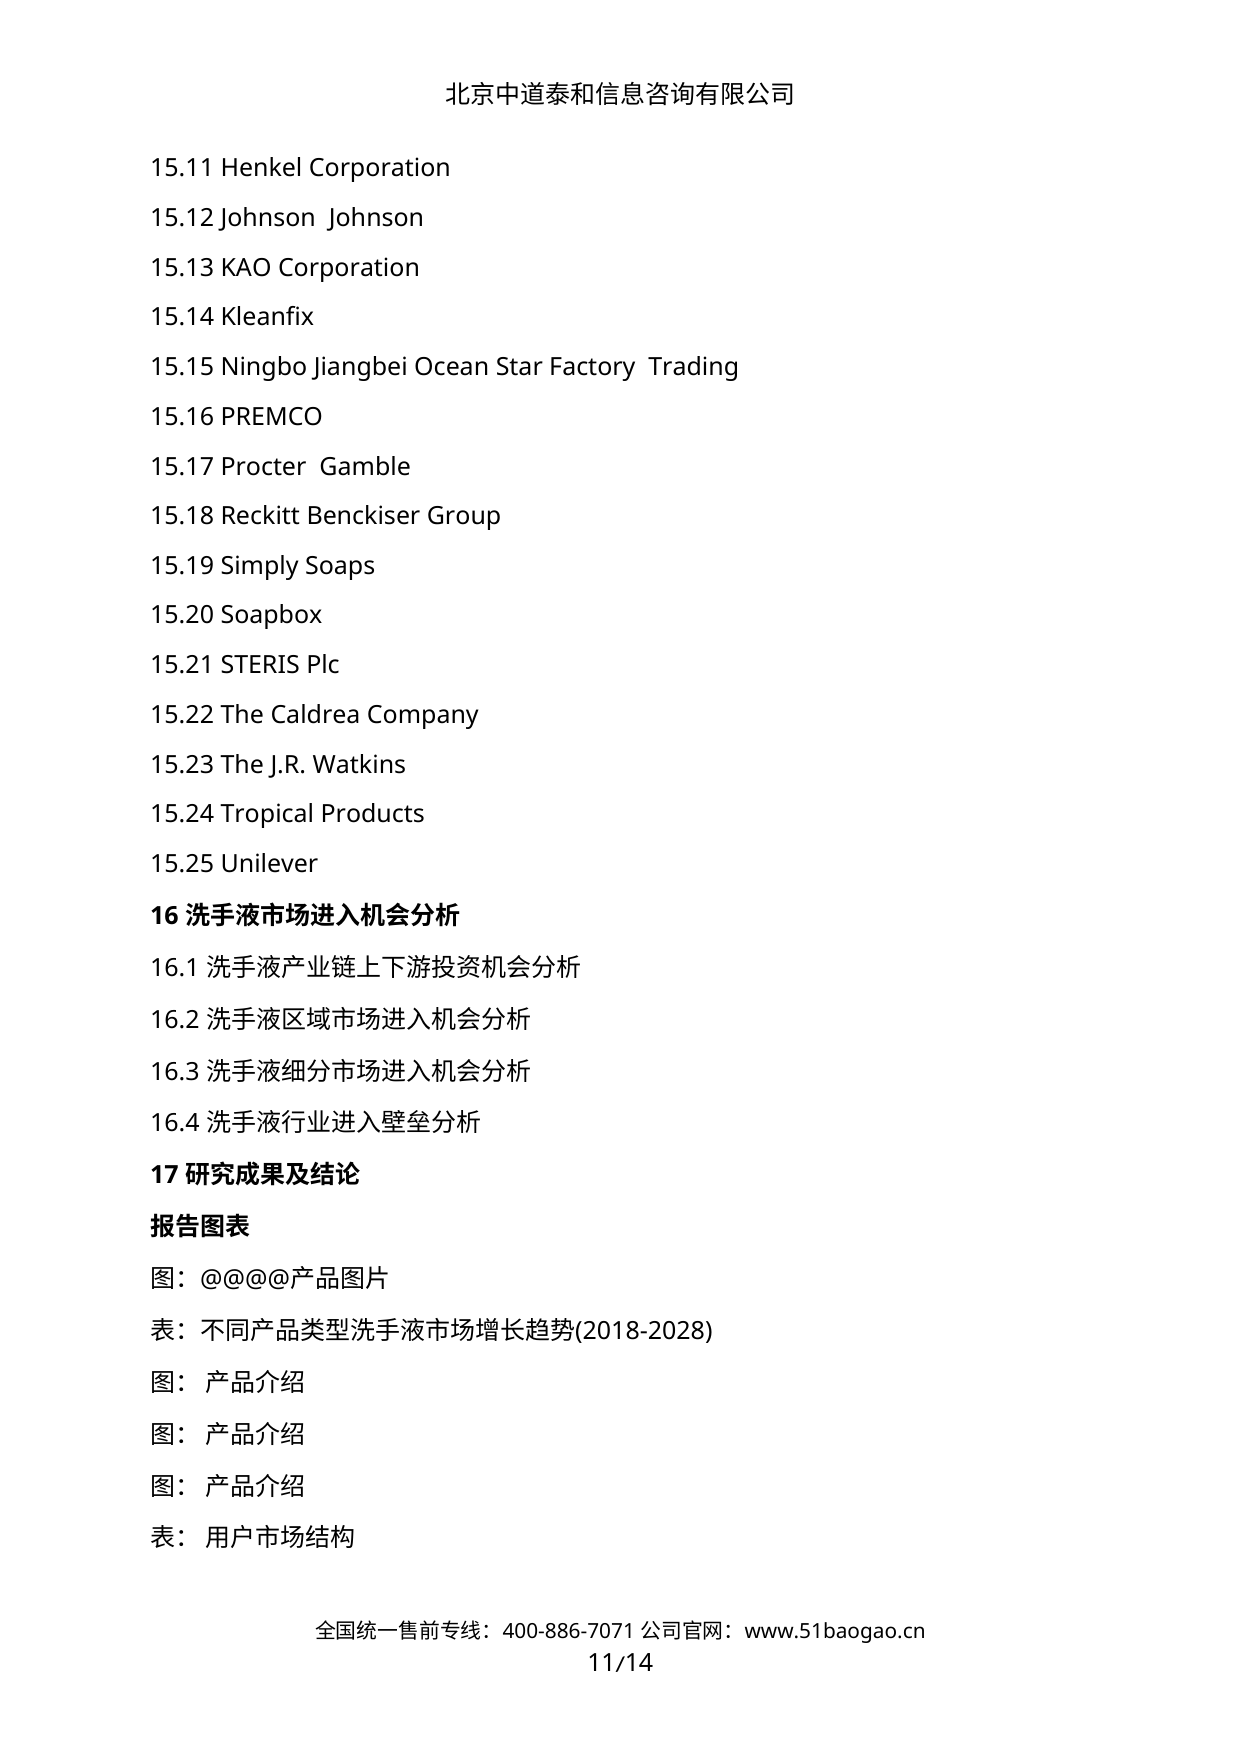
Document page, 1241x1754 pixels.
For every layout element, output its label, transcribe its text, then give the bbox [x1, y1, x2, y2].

text 16 洗手液市场进入机会分析 [150, 895, 1090, 932]
text 图： 产品介绍 [150, 1466, 1090, 1502]
text 15.25 Unilever [150, 846, 1090, 880]
text 15.15 Ningbo Jiangbei Ocean Star Factory Trading [150, 349, 1090, 383]
text 15.12 Johnson Johnson [150, 200, 1090, 234]
text 16.3 洗手液细分市场进入机会分析 [150, 1051, 1090, 1087]
text 15.22 The Caldrea Company [150, 697, 1090, 731]
text 15.23 The J.R. Watkins [150, 746, 1090, 780]
text 16.1 洗手液产业链上下游投资机会分析 [150, 947, 1090, 983]
text 表： 用户市场结构 [150, 1518, 1090, 1554]
text 15.17 Procter Gamble [150, 448, 1090, 482]
text 15.11 Henkel Corporation [150, 150, 1090, 184]
text 15.19 Simply Soaps [150, 547, 1090, 582]
text 16.2 洗手液区域市场进入机会分析 [150, 999, 1090, 1035]
text 图： 产品介绍 [150, 1362, 1090, 1398]
text 15.21 STERIS Plc [150, 647, 1090, 681]
text 表：不同产品类型洗手液市场增长趋势(2018-2028) [150, 1310, 1090, 1347]
text 报告图表 [150, 1207, 1090, 1243]
text 15.18 Reckitt Benckiser Group [150, 498, 1090, 532]
text 图： 产品介绍 [150, 1414, 1090, 1450]
text 图：@@@@产品图片 [150, 1258, 1090, 1295]
text 15.13 KAO Corporation [150, 249, 1090, 283]
text 17 研究成果及结论 [150, 1155, 1090, 1191]
text 15.20 Soapbox [150, 597, 1090, 631]
text 16.4 洗手液行业进入壁垒分析 [150, 1103, 1090, 1139]
text 15.16 PREMCO [150, 398, 1090, 432]
text 15.14 Kleanfix [150, 299, 1090, 333]
text 15.24 Tropical Products [150, 796, 1090, 830]
